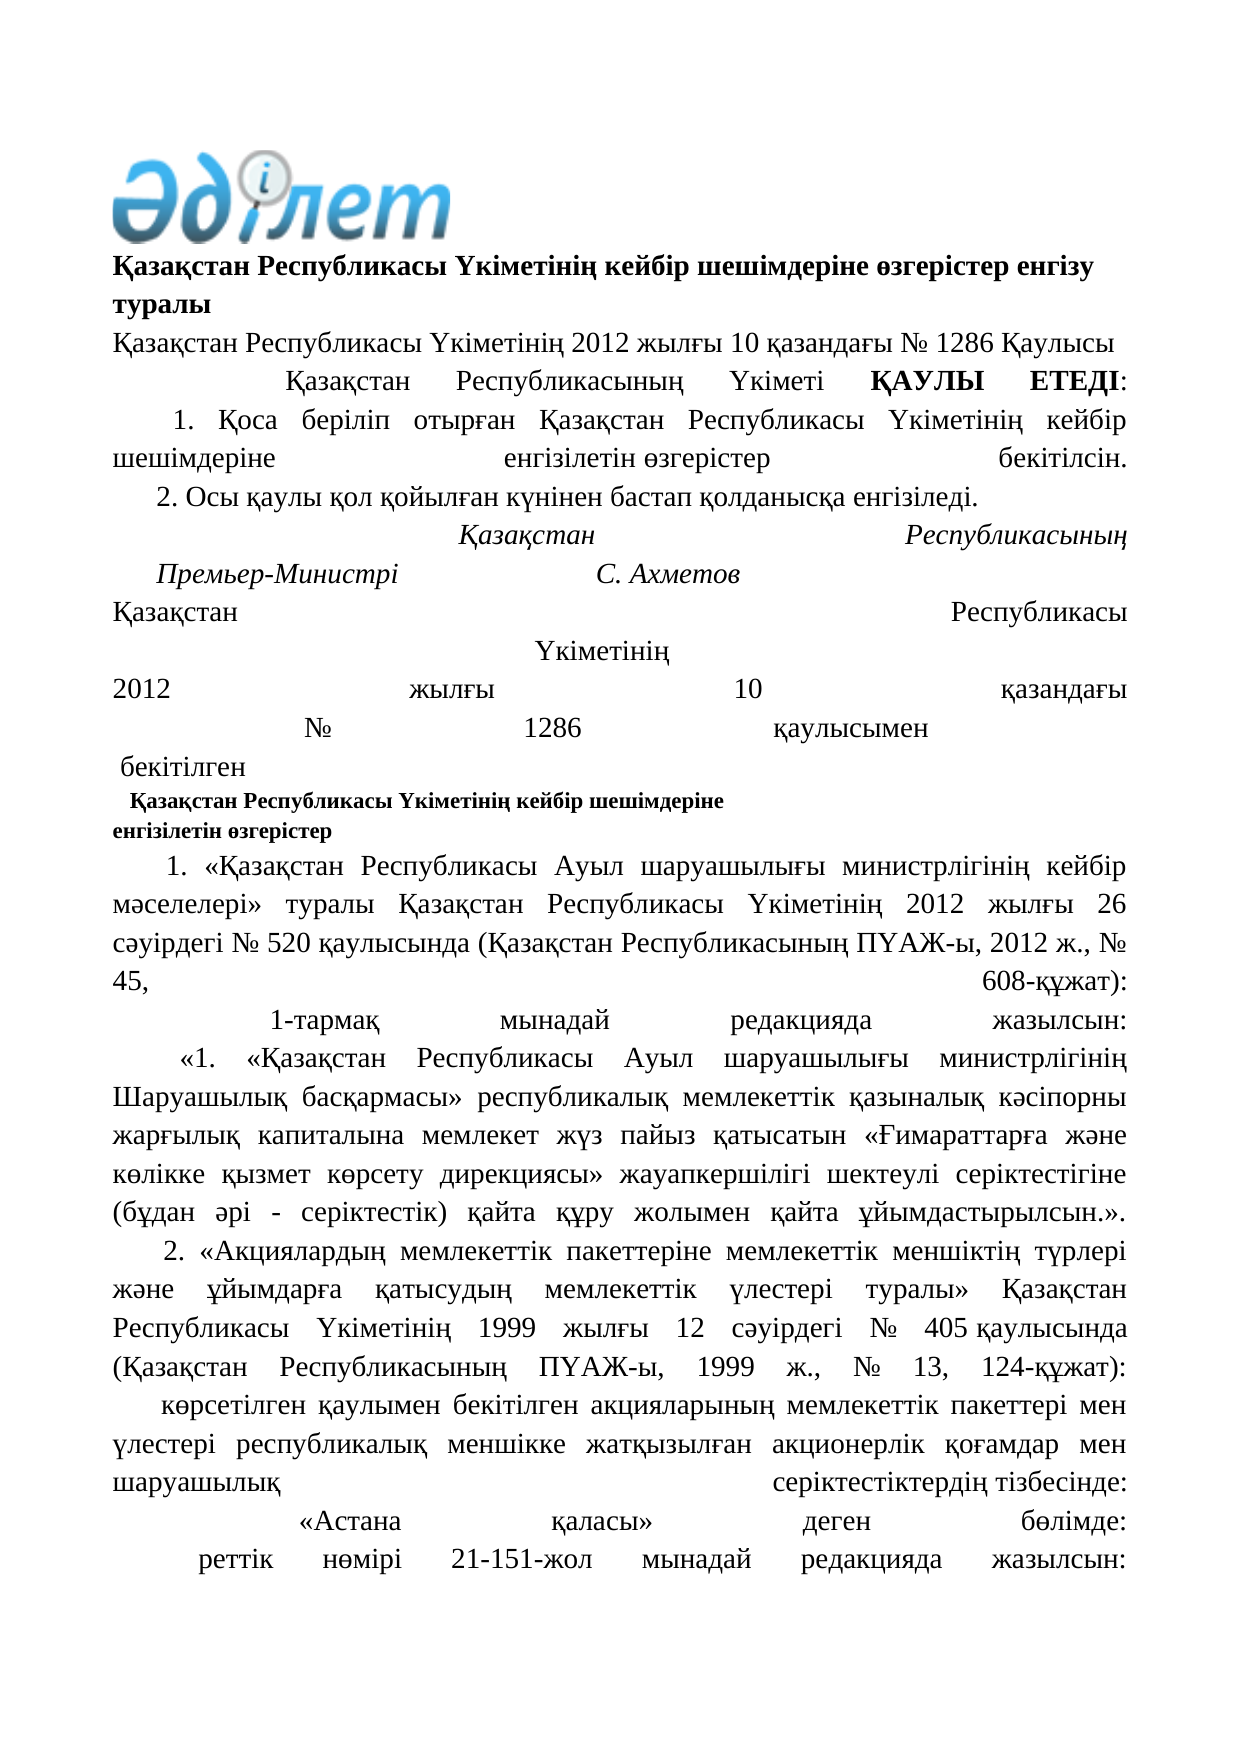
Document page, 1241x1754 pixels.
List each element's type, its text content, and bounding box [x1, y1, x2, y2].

text Қазақстан Республикасының Премьер-Министрі С. Ахметов [112, 517, 1128, 589]
text Қазақстан Республикасы Үкіметінің 2012 жылғы 10 қазандағы № 1286 қаулысымен бекітілген [112, 594, 1128, 782]
text Қазақстан Республикасы Үкіметінің кейбір шешімдеріне өзгерістер енгізу туралы [112, 248, 1128, 320]
text Қазақстан Республикасы Үкіметінің 2012 жылғы 10 қазандағы № 1286 Қаулысы [112, 325, 1128, 358]
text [112, 848, 1128, 1575]
text Қазақстан Республикасының Үкіметі ҚАУЛЫ ЕТЕДІ: 1. Қоса беріліп отырған Қазақстан Республикасы Үкіметінің кейбір шешімдеріне енгізілетін өзгерістер бекітілсін. 2. Осы қаулы қол қойылған күнінен бастап қолданысқа енгізіледі. [112, 363, 1128, 512]
text Қазақстан Республикасы Үкіметінің кейбір шешімдеріне енгізілетін өзгерістер [112, 787, 1128, 844]
picture [112, 150, 451, 244]
